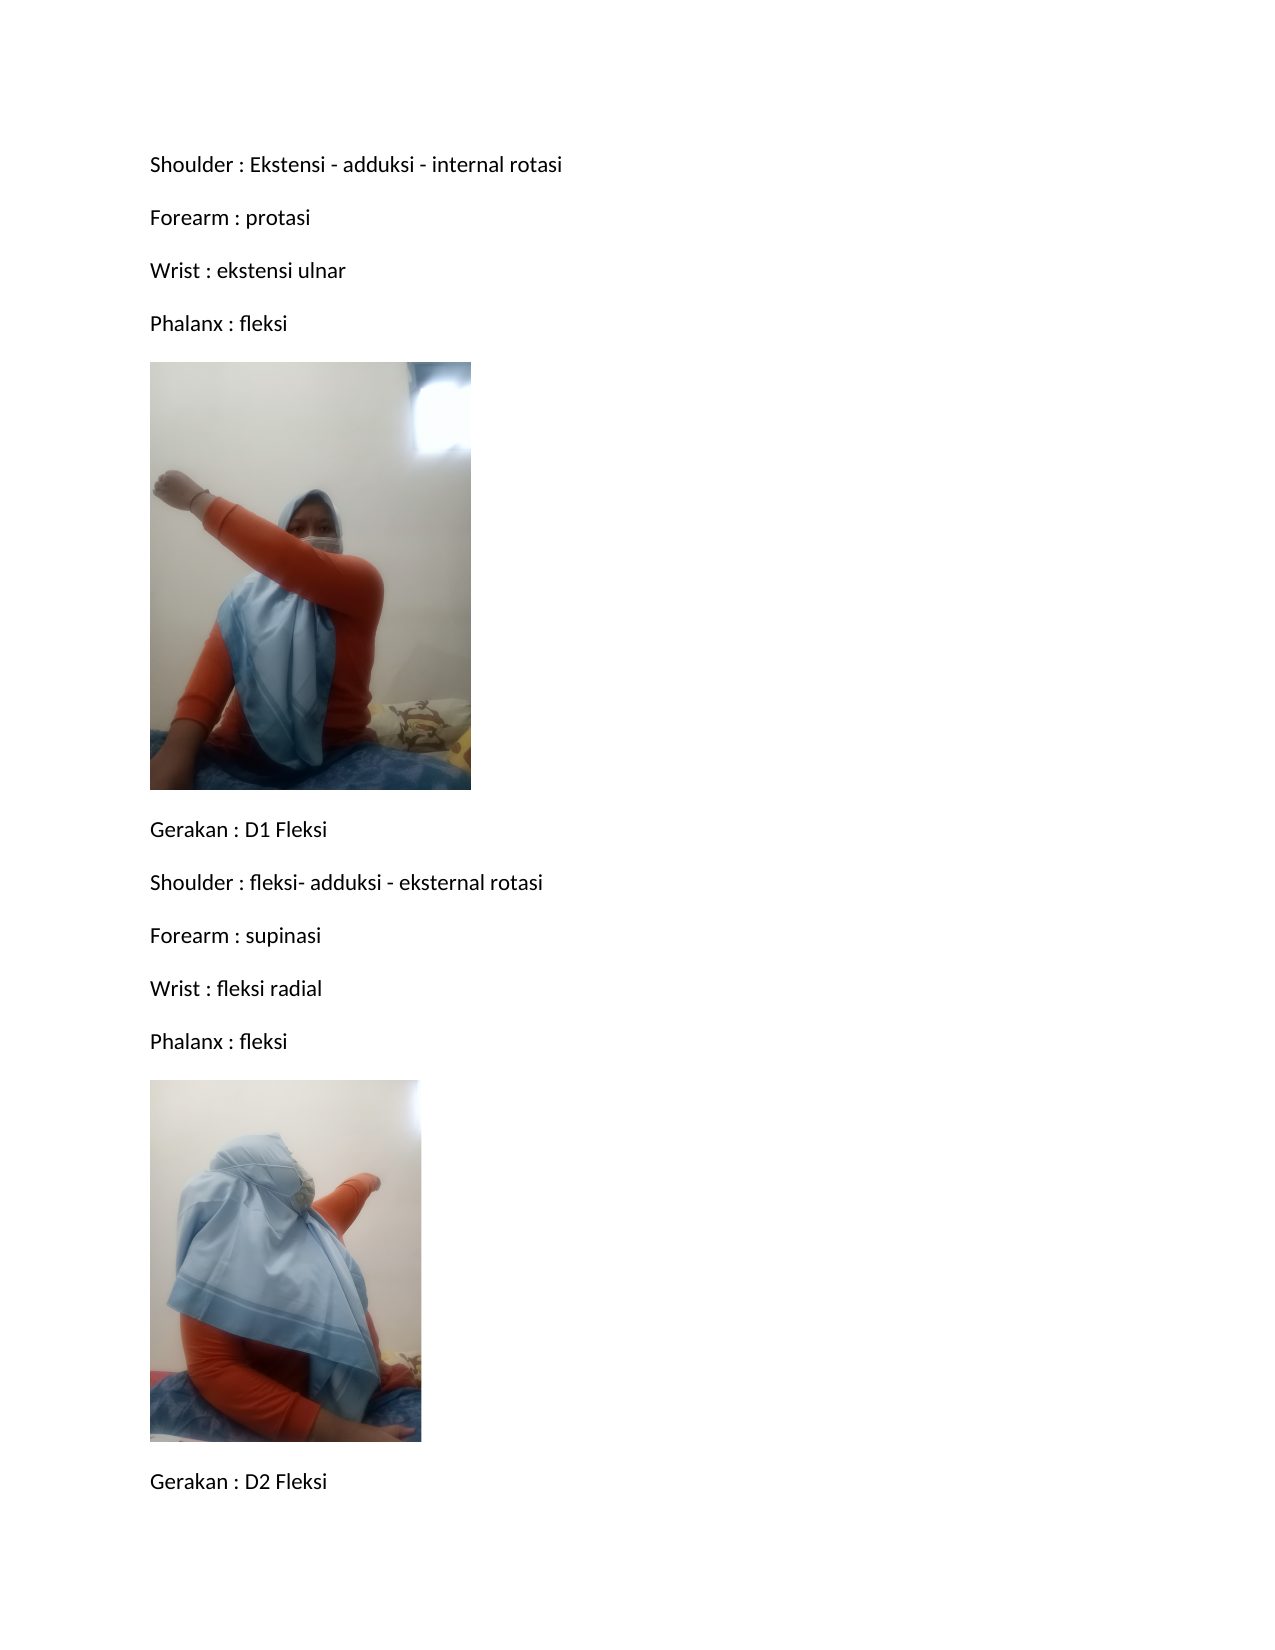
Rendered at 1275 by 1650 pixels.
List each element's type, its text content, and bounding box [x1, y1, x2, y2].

text Gerakan : D2 Fleksi [150, 1467, 1125, 1495]
text Forearm : supinasi [150, 921, 1125, 949]
text Gerakan : D1 Fleksi [150, 815, 1125, 843]
text Phalanx : fleksi [150, 1027, 1125, 1055]
text Forearm : protasi [150, 203, 1125, 231]
text Phalanx : fleksi [150, 309, 1125, 337]
text Wrist : ekstensi ulnar [150, 256, 1125, 284]
text Shoulder : fleksi- adduksi - eksternal rotasi [150, 868, 1125, 896]
picture [150, 1080, 422, 1442]
picture [150, 362, 471, 790]
text Wrist : fleksi radial [150, 974, 1125, 1002]
text Shoulder : Ekstensi - adduksi - internal rotasi [150, 150, 1125, 178]
